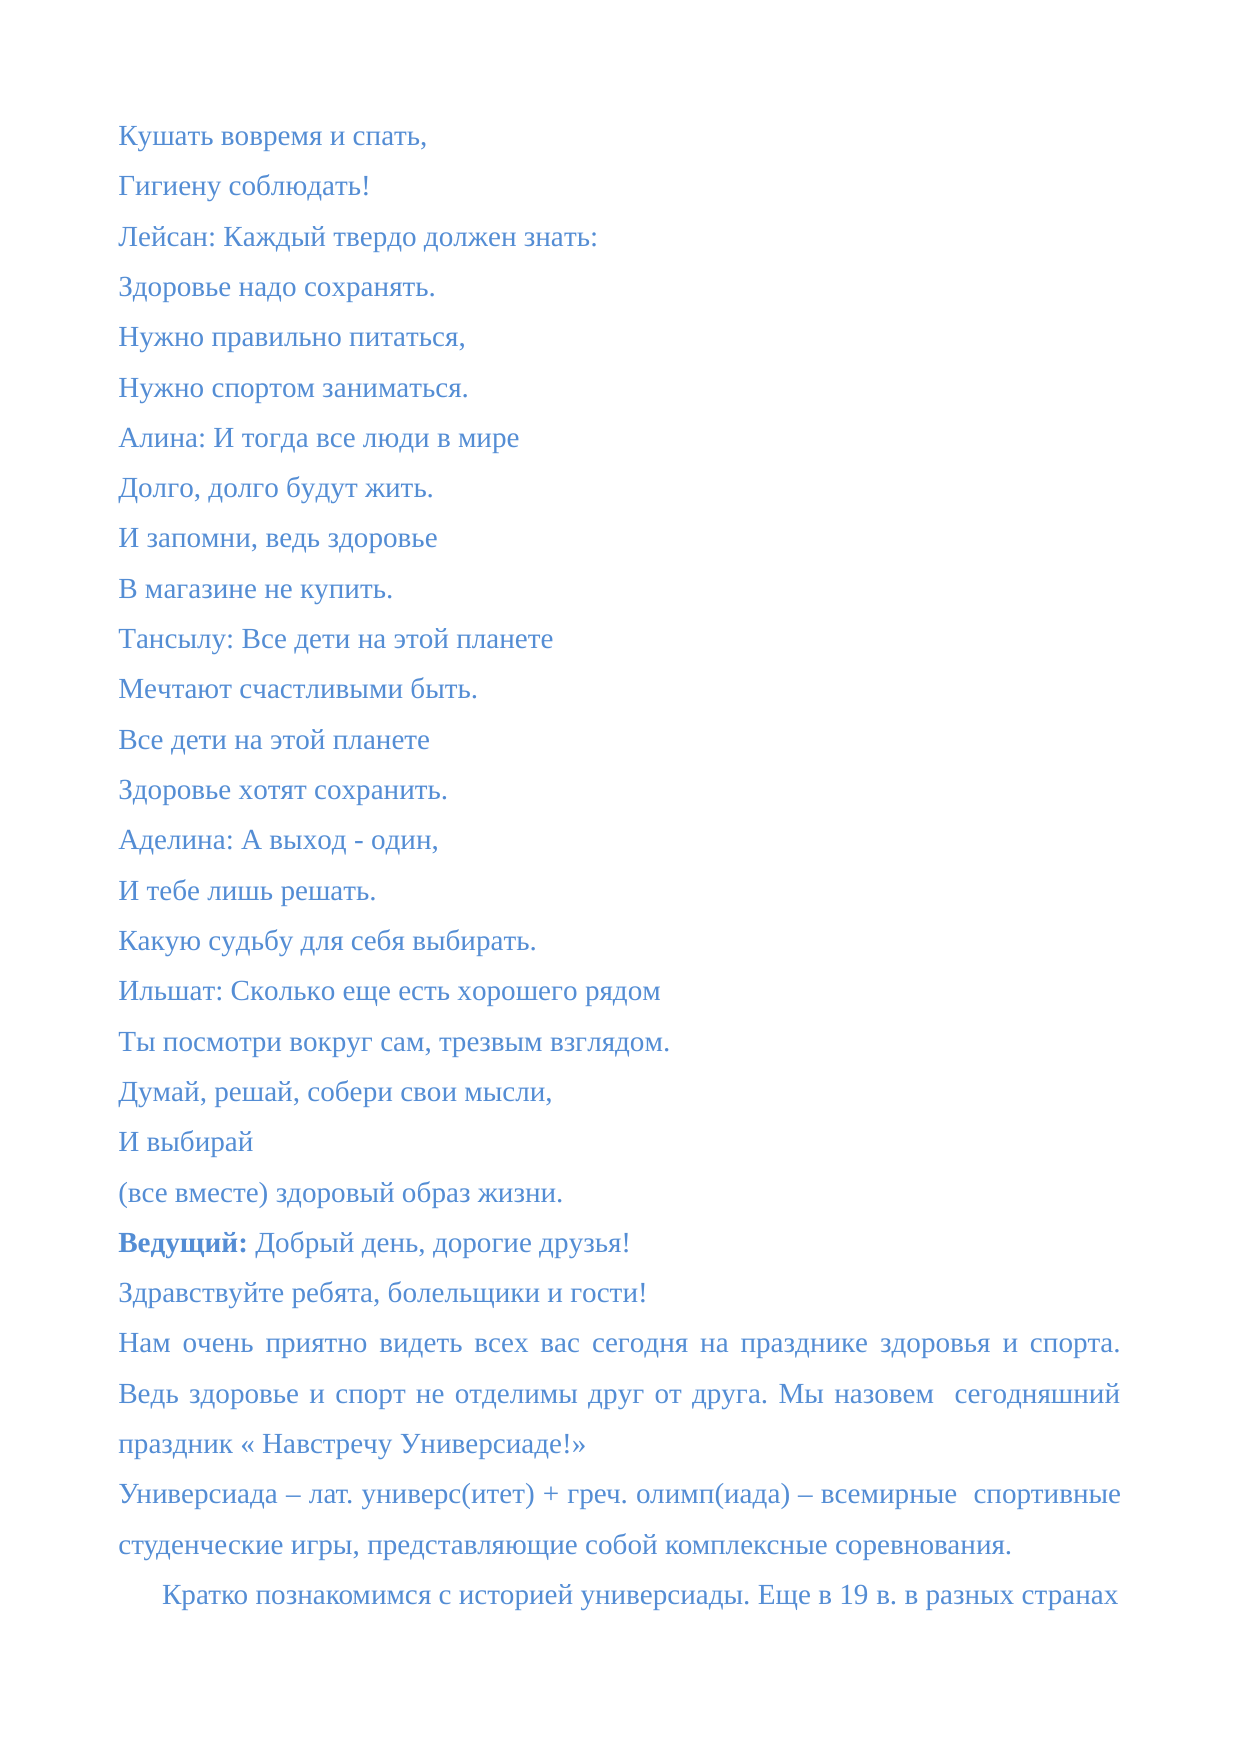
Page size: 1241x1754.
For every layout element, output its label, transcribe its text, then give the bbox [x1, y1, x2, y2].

text Думай, решай, собери свои мысли, [118, 1074, 1122, 1108]
text Ильшат: Сколько еще есть хорошего рядом [118, 973, 1122, 1007]
text Какую судьбу для себя выбирать. [118, 923, 1122, 957]
text Здравствуйте ребята, болельщики и гости! [118, 1275, 1122, 1309]
text И тебе лишь решать. [118, 873, 1122, 906]
text Здоровье хотят сохранить. [118, 772, 1122, 806]
text Лейсан: Каждый твердо должен знать: [118, 219, 1122, 252]
text И выбирай [118, 1124, 1122, 1158]
text (все вместе) здоровый образ жизни. [118, 1175, 1122, 1208]
text Нужно правильно питаться, [118, 319, 1122, 353]
text Нам очень приятно видеть всех вас сегодня на празднике здоровья и спорта. Ведь здоровье и спорт не отделимы друг от друга. Мы назовем сегодняшний праздник « Навстречу Универсиаде!» [118, 1326, 1122, 1460]
text Кратко познакомимся с историей универсиады. Еще в 19 в. в разных странах [118, 1577, 1122, 1611]
text Мечтают счастливыми быть. [118, 672, 1122, 705]
text Все дети на этой планете [118, 722, 1122, 755]
text Универсиада – лат. универс(итет) + греч. олимп(иада) – всемирные спортивные студенческие игры, представляющие собой комплексные соревнования. [118, 1477, 1122, 1560]
text Гигиену соблюдать! [118, 168, 1122, 202]
text И запомни, ведь здоровье [118, 521, 1122, 554]
text Ведущий: Добрый день, дорогие друзья! [118, 1225, 1122, 1258]
text Долго, долго будут жить. [118, 470, 1122, 504]
text Тансылу: Все дети на этой планете [118, 621, 1122, 655]
text Кушать вовремя и спать, [118, 118, 1122, 152]
text Аделина: А выход - один, [118, 822, 1122, 856]
text Ты посмотри вокруг сам, трезвым взглядом. [118, 1024, 1122, 1057]
text В магазине не купить. [118, 571, 1122, 604]
text Нужно спортом заниматься. [118, 370, 1122, 403]
text Здоровье надо сохранять. [118, 269, 1122, 303]
text Алина: И тогда все люди в мире [118, 420, 1122, 453]
